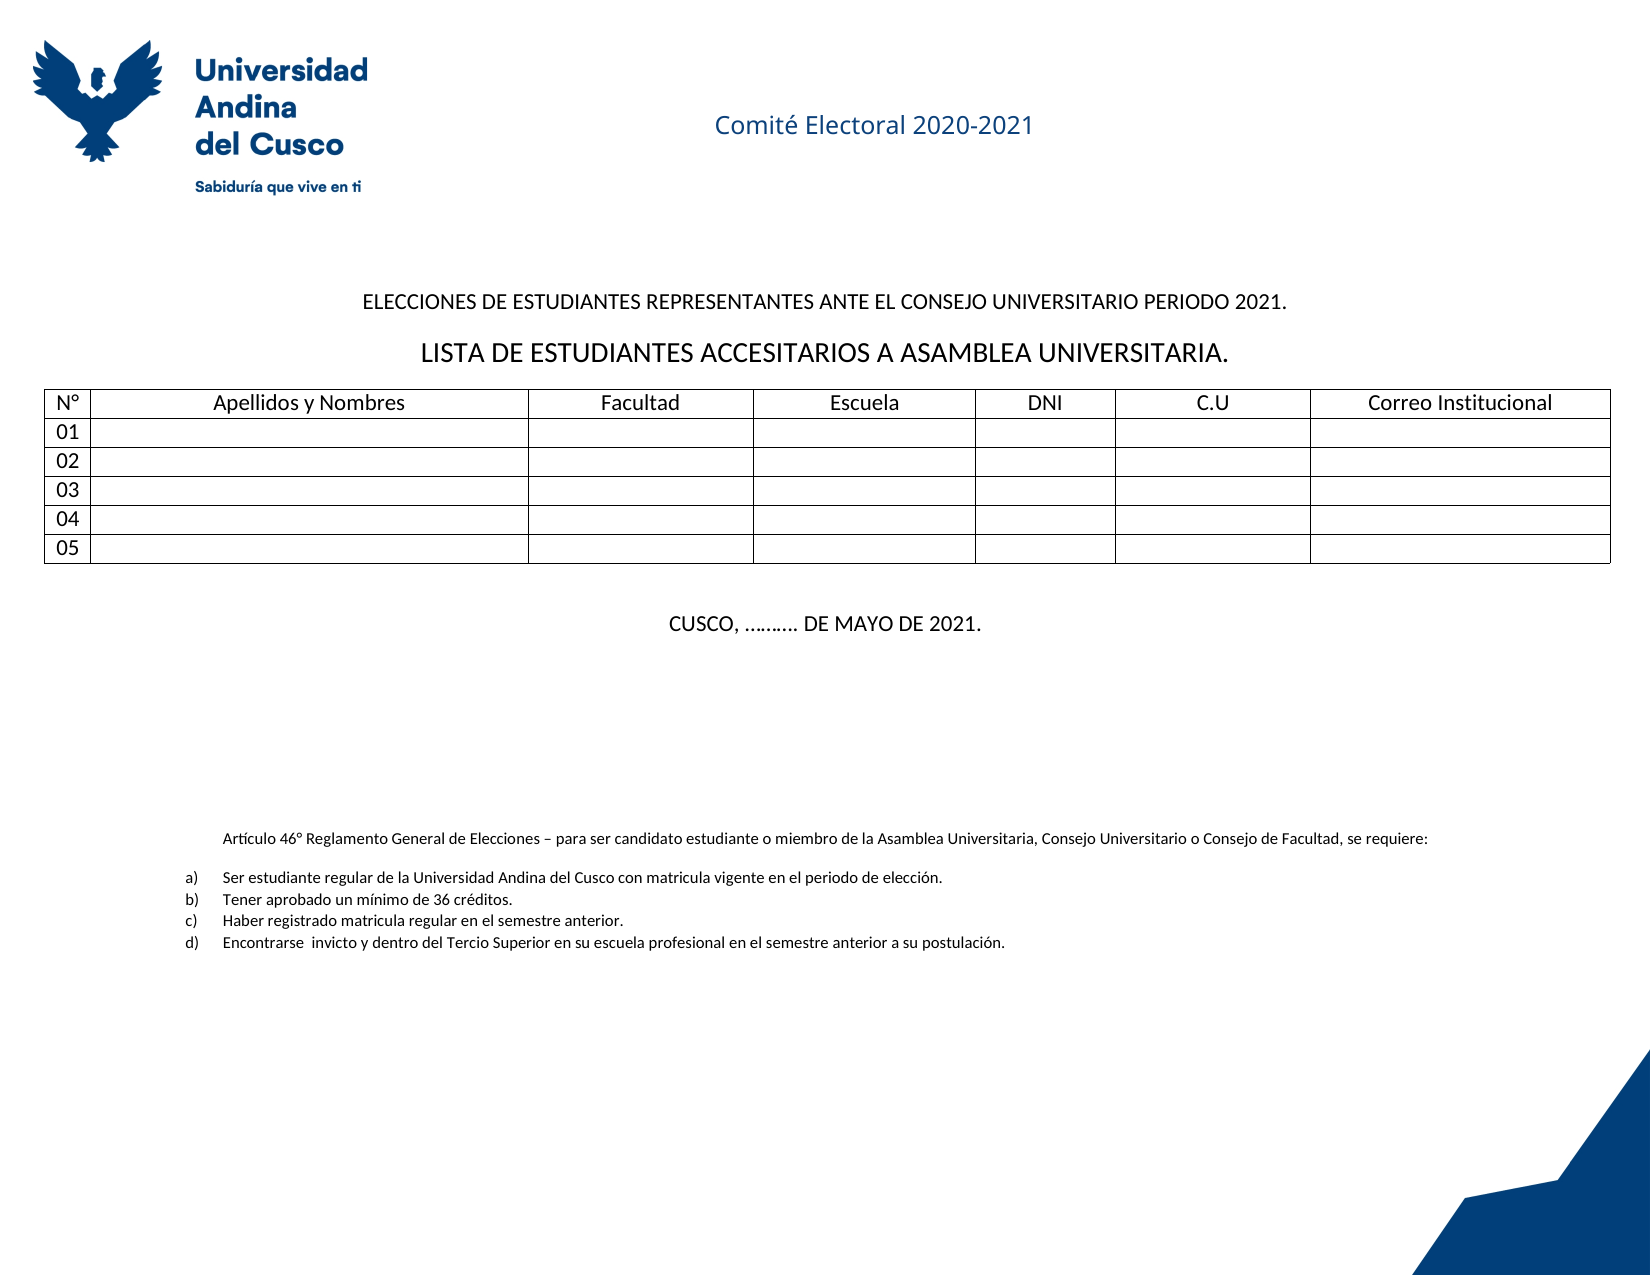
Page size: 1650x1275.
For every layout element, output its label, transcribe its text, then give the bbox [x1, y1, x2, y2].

table_cell [754, 448, 975, 476]
table_cell 04 [45, 506, 90, 533]
table_cell [1116, 419, 1310, 447]
picture [32, 40, 368, 196]
table_cell 01 [45, 419, 90, 447]
table_cell [754, 535, 975, 562]
table_cell [529, 477, 753, 504]
table_header Apellidos y Nombres [91, 390, 528, 418]
table_cell [976, 506, 1115, 533]
table_cell [976, 477, 1115, 504]
table_cell [1311, 535, 1610, 562]
table_cell [1311, 448, 1610, 476]
table_header Escuela [754, 390, 975, 418]
table_cell [91, 477, 528, 504]
table_cell [1116, 477, 1310, 504]
table_header Facultad [529, 390, 753, 418]
table_cell [754, 506, 975, 533]
table_cell [529, 506, 753, 533]
table_cell [754, 477, 975, 504]
text ELECCIONES DE ESTUDIANTES REPRESENTANTES ANTE EL CONSEJO UNIVERSITARIO PERIODO 2021. [359, 287, 1290, 315]
table_header Correo Institucional [1311, 390, 1610, 418]
table_cell [529, 448, 753, 476]
table_cell [754, 419, 975, 447]
picture [1390, 1049, 1650, 1275]
table_cell [1116, 535, 1310, 562]
text CUSCO, ………. DE MAYO DE 2021. [665, 610, 985, 637]
table_cell [91, 448, 528, 476]
table_cell [1311, 477, 1610, 504]
table_cell [91, 419, 528, 447]
table_cell 05 [45, 535, 90, 562]
table_cell [529, 535, 753, 562]
table_cell [91, 506, 528, 533]
text c) Haber registrado matricula regular en el semestre anterior. [185, 911, 1650, 931]
table_cell [1311, 506, 1610, 533]
table_cell [1116, 506, 1310, 533]
text d) Encontrarse invicto y dentro del Tercio Superior en su escuela profesional en el semestre anterior a su postulación. [185, 932, 1650, 953]
table_cell [976, 535, 1115, 562]
table_cell [976, 419, 1115, 447]
text a) Ser estudiante regular de la Universidad Andina del Cusco con matricula vigente en el periodo de elección. b) Tener aprobado un mínimo de 36 créditos. [185, 867, 945, 909]
table_header DNI [976, 390, 1115, 418]
table_cell [529, 419, 753, 447]
text LISTA DE ESTUDIANTES ACCESITARIOS A ASAMBLEA UNIVERSITARIA. [417, 334, 1233, 369]
table_header N° [45, 390, 90, 418]
table_cell [976, 448, 1115, 476]
table_cell [91, 535, 528, 562]
table_cell [1311, 419, 1610, 447]
table_cell 02 [45, 448, 90, 476]
table_cell 03 [45, 477, 90, 504]
table_cell [1116, 448, 1310, 476]
table_header C.U [1116, 390, 1310, 418]
text Artículo 46° Reglamento General de Elecciones – para ser candidato estudiante o miembro de la Asamblea Universitaria, Consejo Universitario o Consejo de Facultad, se requiere: [223, 828, 1650, 848]
